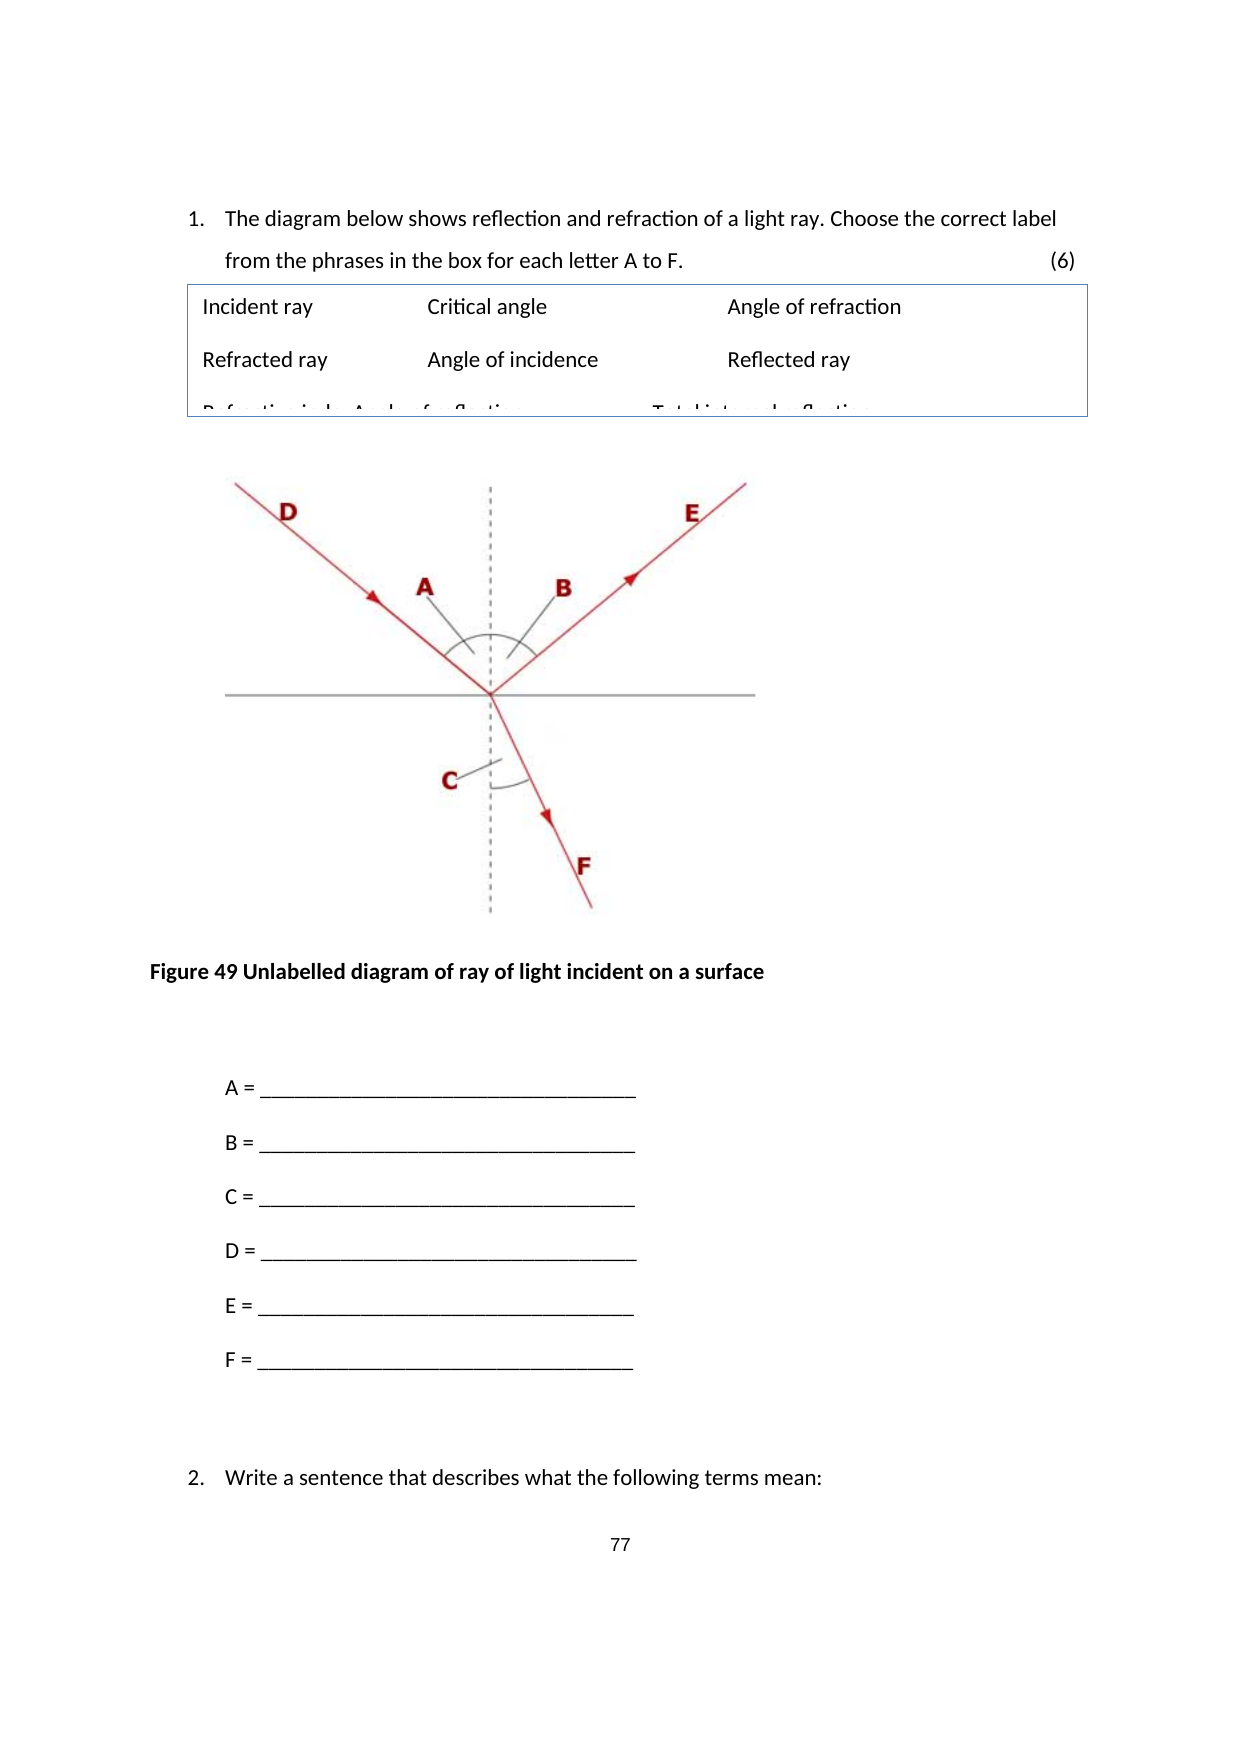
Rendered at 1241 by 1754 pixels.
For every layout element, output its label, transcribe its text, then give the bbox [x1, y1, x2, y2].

picture [225, 471, 756, 923]
text A = _________________________________ [150, 1073, 1090, 1101]
text C = _________________________________ [150, 1182, 1090, 1210]
list The diagram below shows reflection and refraction of a light ray. Choose the correct label from the phrases in the box for each letter A to F. (6) [187, 204, 1090, 274]
text B = _________________________________ [150, 1128, 1090, 1156]
text D = _________________________________ [150, 1237, 1090, 1265]
text E = _________________________________ [150, 1291, 1090, 1319]
list Write a sentence that describes what the following terms mean: [187, 1463, 1090, 1491]
text F = _________________________________ [150, 1346, 1090, 1374]
